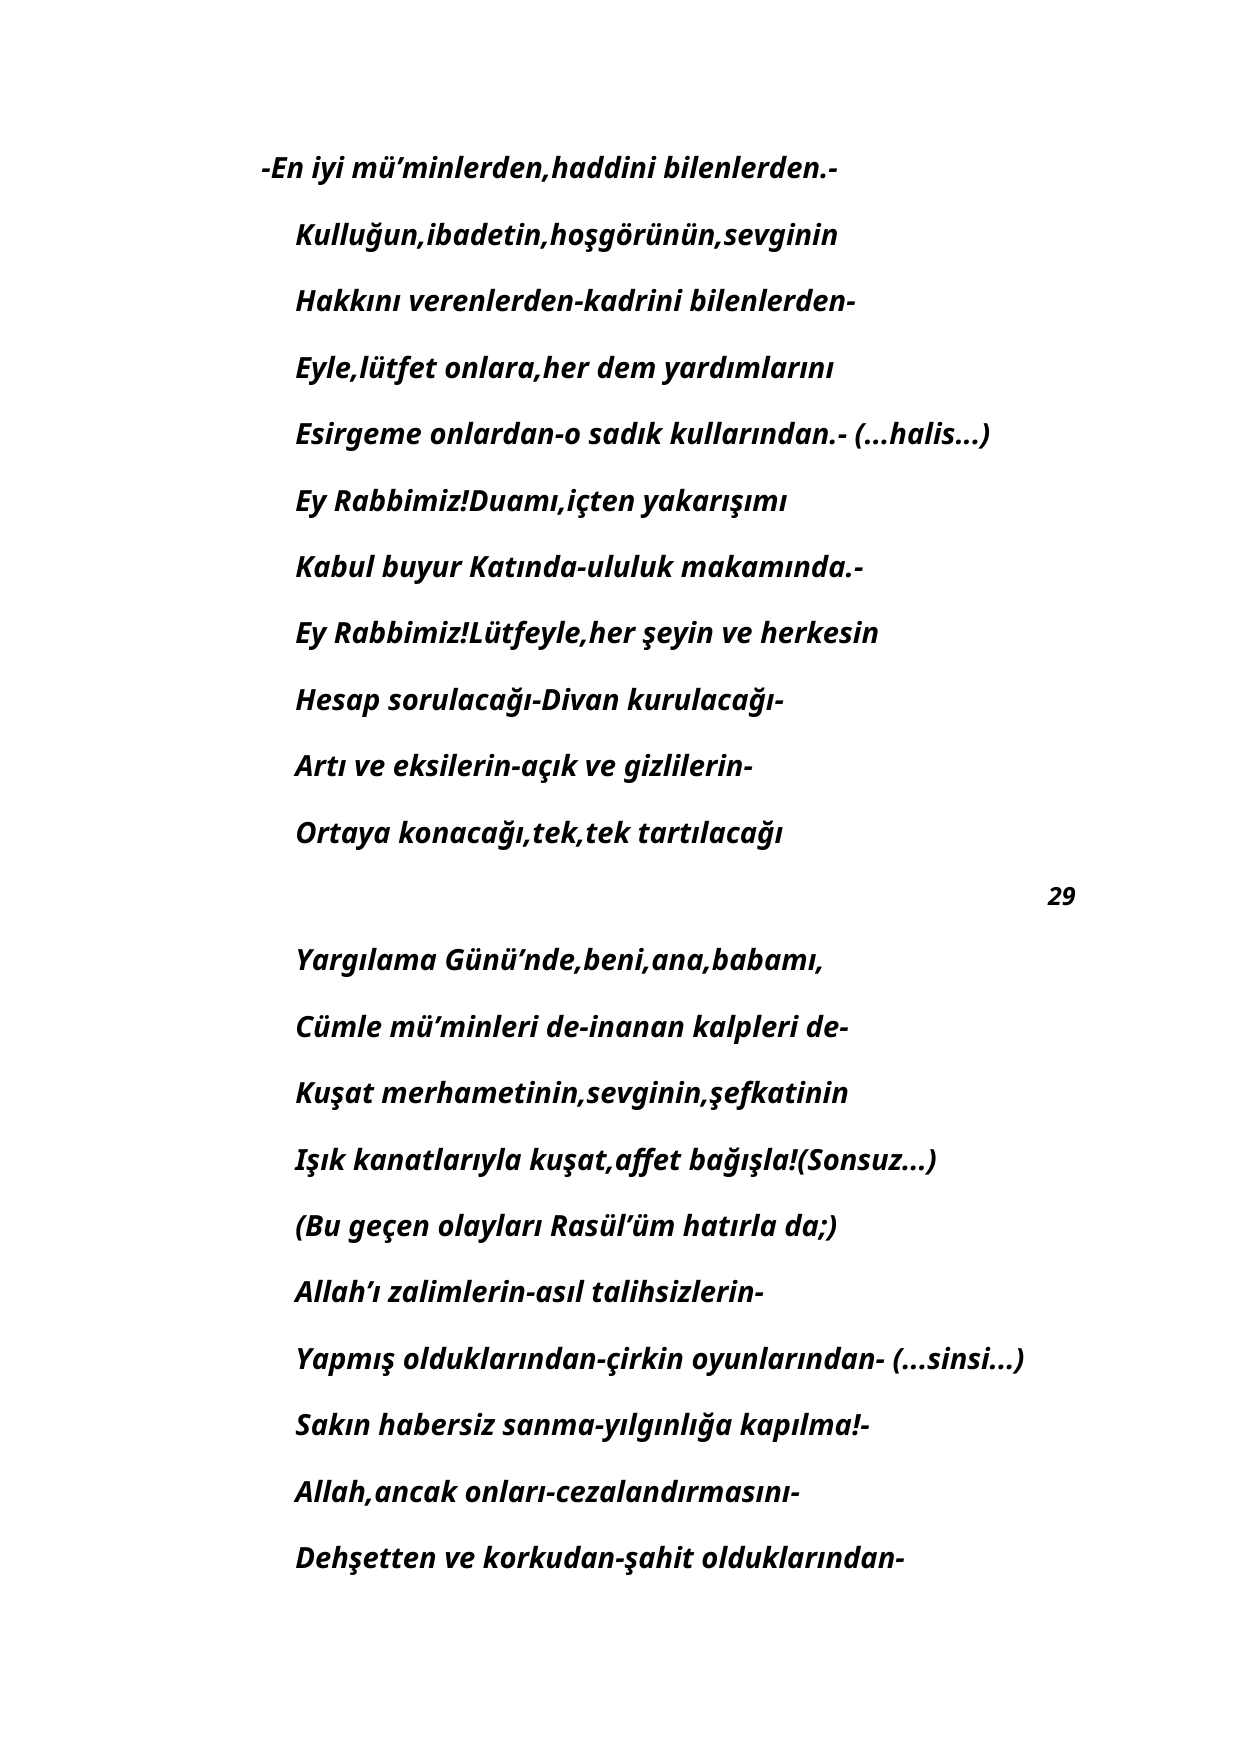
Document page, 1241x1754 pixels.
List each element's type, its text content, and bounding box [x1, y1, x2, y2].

text Sakın habersiz sanma-yılgınlığa kapılma!- [148, 1405, 1093, 1444]
text Kuşat merhametinin,sevginin,şefkatinin [148, 1072, 1093, 1112]
text Eyle,lütfet onlara,her dem yardımlarını [148, 347, 1093, 387]
text Ey Rabbimiz!Lütfeyle,her şeyin ve herkesin [148, 613, 1093, 652]
text Cümle mü’minleri de-inanan kalpleri de- [148, 1006, 1093, 1046]
text Kabul buyur Katında-ululuk makamında.- [148, 546, 1093, 586]
text Esirgeme onlardan-o sadık kullarından.- (...halis...) [148, 413, 1093, 453]
text Kulluğun,ibadetin,hoşgörünün,sevginin [148, 214, 1093, 254]
text Yapmış olduklarından-çirkin oyunlarından- (...sinsi...) [148, 1338, 1093, 1378]
text Allah’ı zalimlerin-asıl talihsizlerin- [148, 1272, 1093, 1311]
text Ortaya konacağı,tek,tek tartılacağı [148, 812, 1093, 852]
text Dehşetten ve korkudan-şahit olduklarından- [148, 1538, 1093, 1577]
text 29 [148, 879, 1093, 913]
text Ey Rabbimiz!Duamı,içten yakarışımı [148, 480, 1093, 519]
text Allah,ancak onları-cezalandırmasını- [148, 1471, 1093, 1511]
text Artı ve eksilerin-açık ve gizlilerin- [148, 746, 1093, 785]
text (Bu geçen olayları Rasül’üm hatırla da;) [148, 1205, 1093, 1245]
text -En iyi mü’minlerden,haddini bilenlerden.- [148, 148, 1093, 187]
text Hakkını verenlerden-kadrini bilenlerden- [148, 281, 1093, 320]
text Hesap sorulacağı-Divan kurulacağı- [148, 679, 1093, 719]
text Yargılama Günü’nde,beni,ana,babamı, [148, 939, 1093, 979]
text Işık kanatlarıyla kuşat,affet bağışla!(Sonsuz...) [148, 1139, 1093, 1178]
